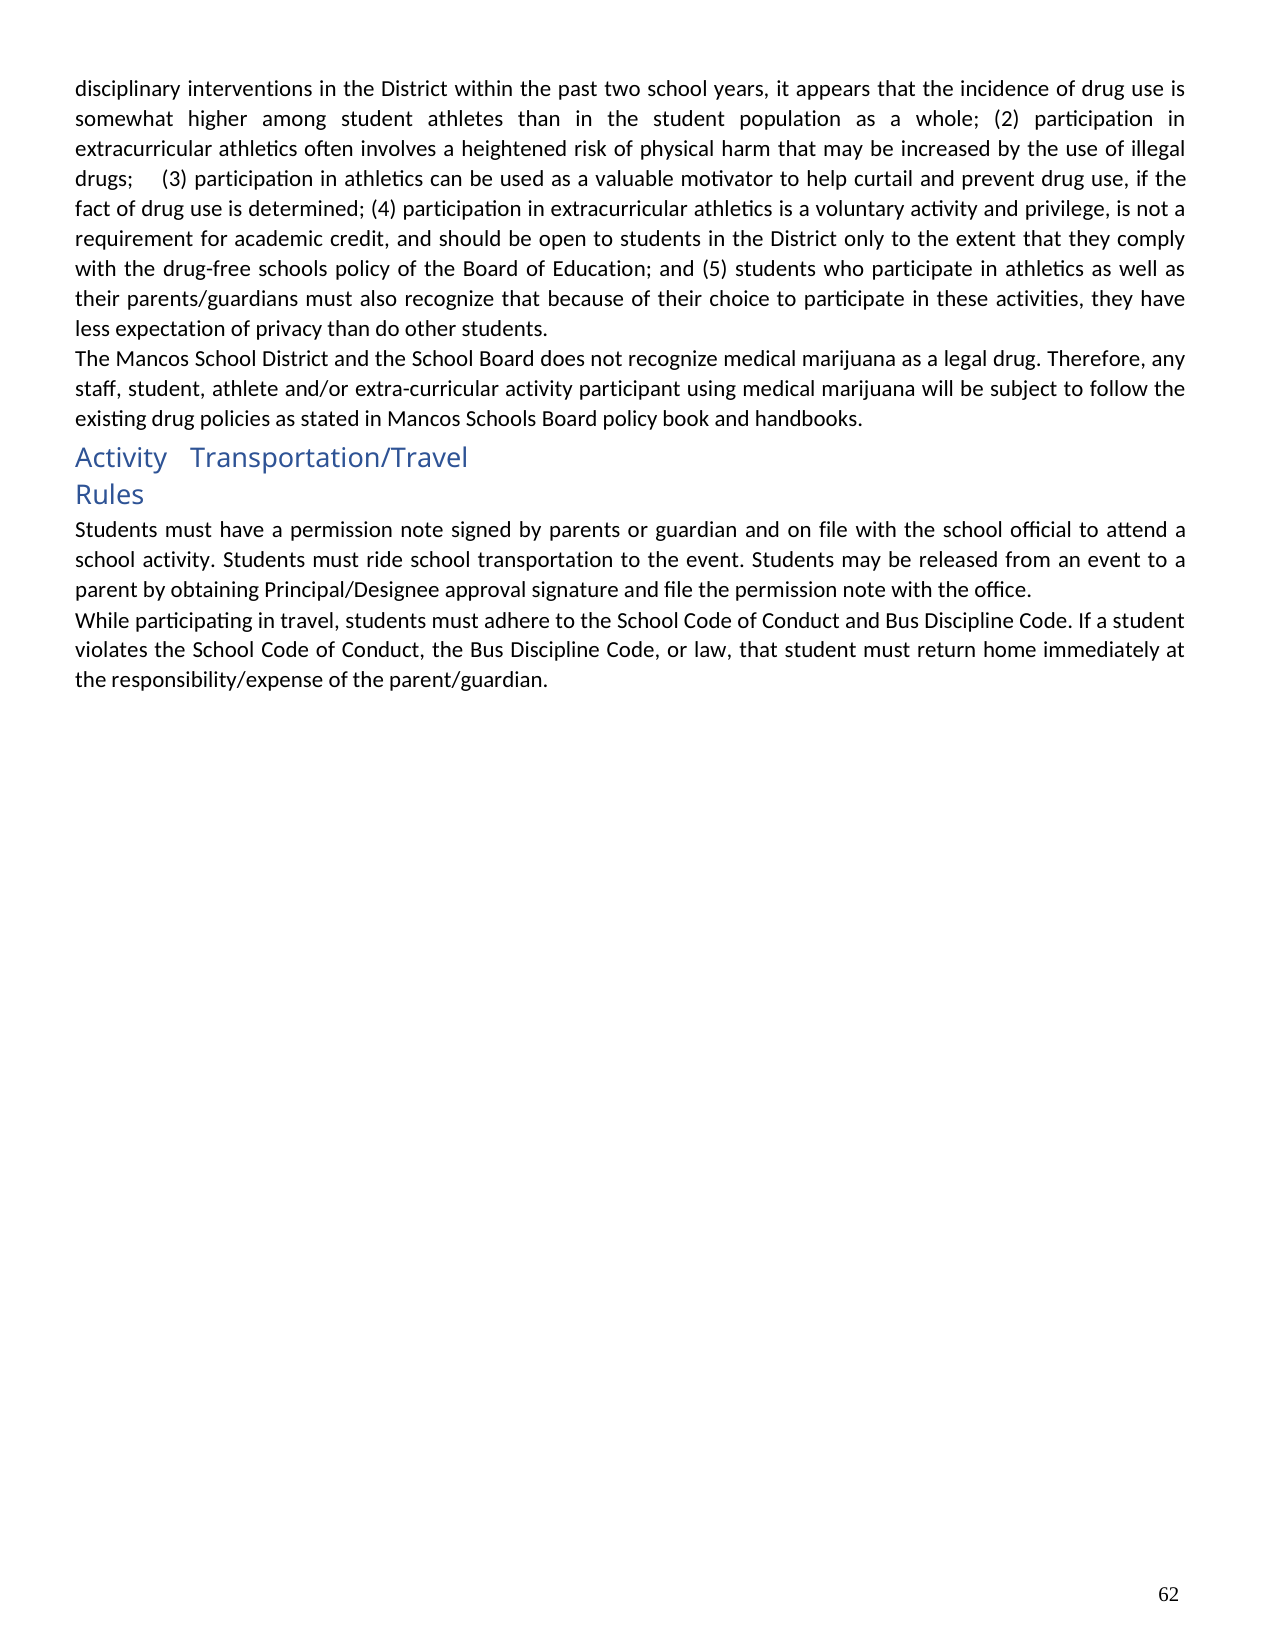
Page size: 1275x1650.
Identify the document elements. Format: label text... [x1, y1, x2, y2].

text The Mancos School District and the School Board does not recognize medical marijuana as a legal drug. Therefore, any staff, student, athlete and/or extra-curricular activity participant using medical marijuana will be subject to follow the existing drug policies as stated in Mancos Schools Board policy book and handbooks. [75, 344, 1186, 432]
text Students must have a permission note signed by parents or guardian and on file with the school official to attend a school activity. Students must ride school transportation to the event. Students may be released from an event to a parent by obtaining Principal/Designee approval signature and file the permission note with the office. [75, 515, 1186, 603]
text Activity Transportation/Travel Rules [75, 438, 468, 512]
text While participating in travel, students must adhere to the School Code of Conduct and Bus Discipline Code. If a student violates the School Code of Conduct, the Bus Discipline Code, or law, that student must return home immediately at the responsibility/expense of the parent/guardian. [75, 606, 1186, 693]
text disciplinary interventions in the District within the past two school years, it appears that the incidence of drug use is somewhat higher among student athletes than in the student population as a whole; (2) participation in extracurricular athletics often involves a heightened risk of physical harm that may be increased by the use of illegal drugs; (3) participation in athletics can be used as a valuable motivator to help curtail and prevent drug use, if the fact of drug use is determined; (4) participation in extracurricular athletics is a voluntary activity and privilege, is not a requirement for academic credit, and should be open to students in the District only to the extent that they comply with the drug-free schools policy of the Board of Education; and (5) students who participate in athletics as well as their parents/guardians must also recognize that because of their choice to participate in these activities, they have less expectation of privacy than do other students. [75, 74, 1186, 342]
